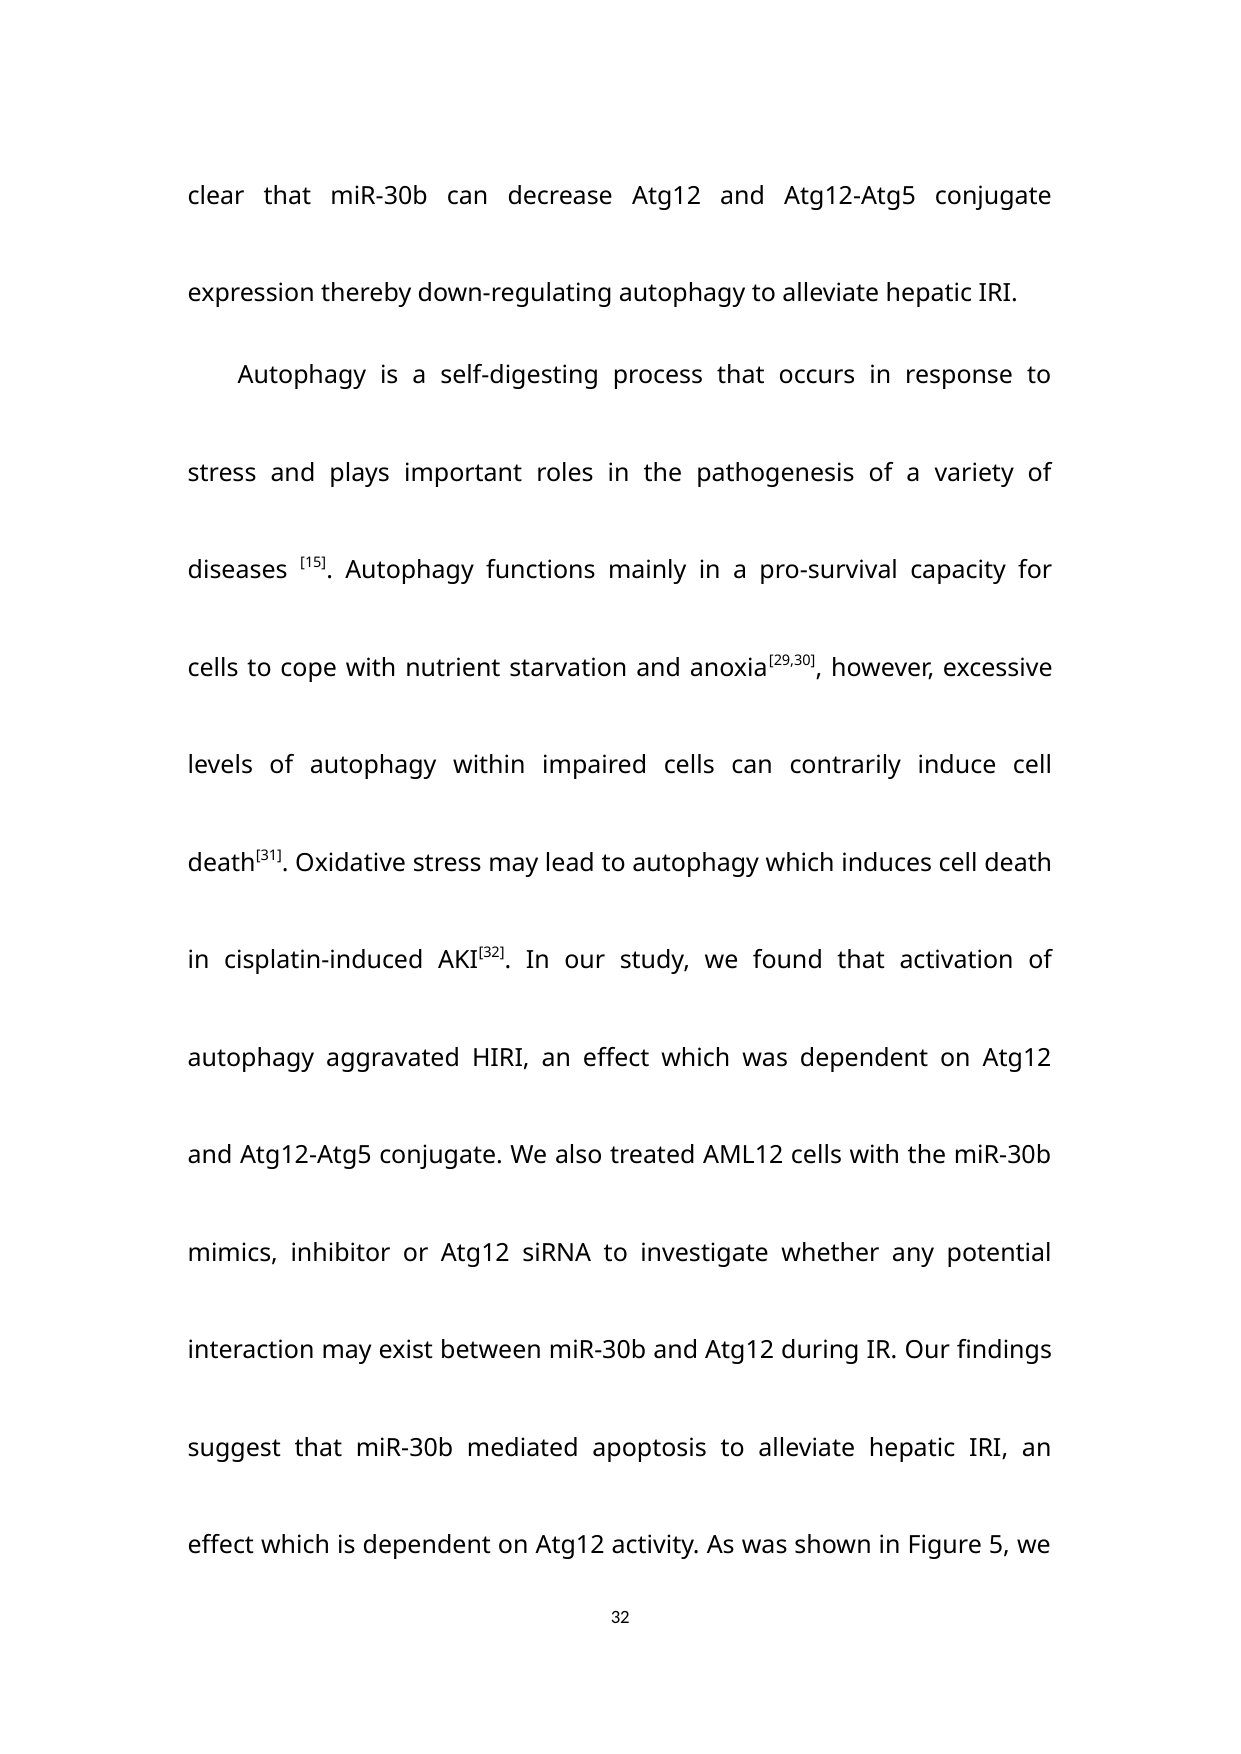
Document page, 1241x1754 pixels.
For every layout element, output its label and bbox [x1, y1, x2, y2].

text [187, 341, 1053, 1576]
text [187, 162, 1053, 324]
